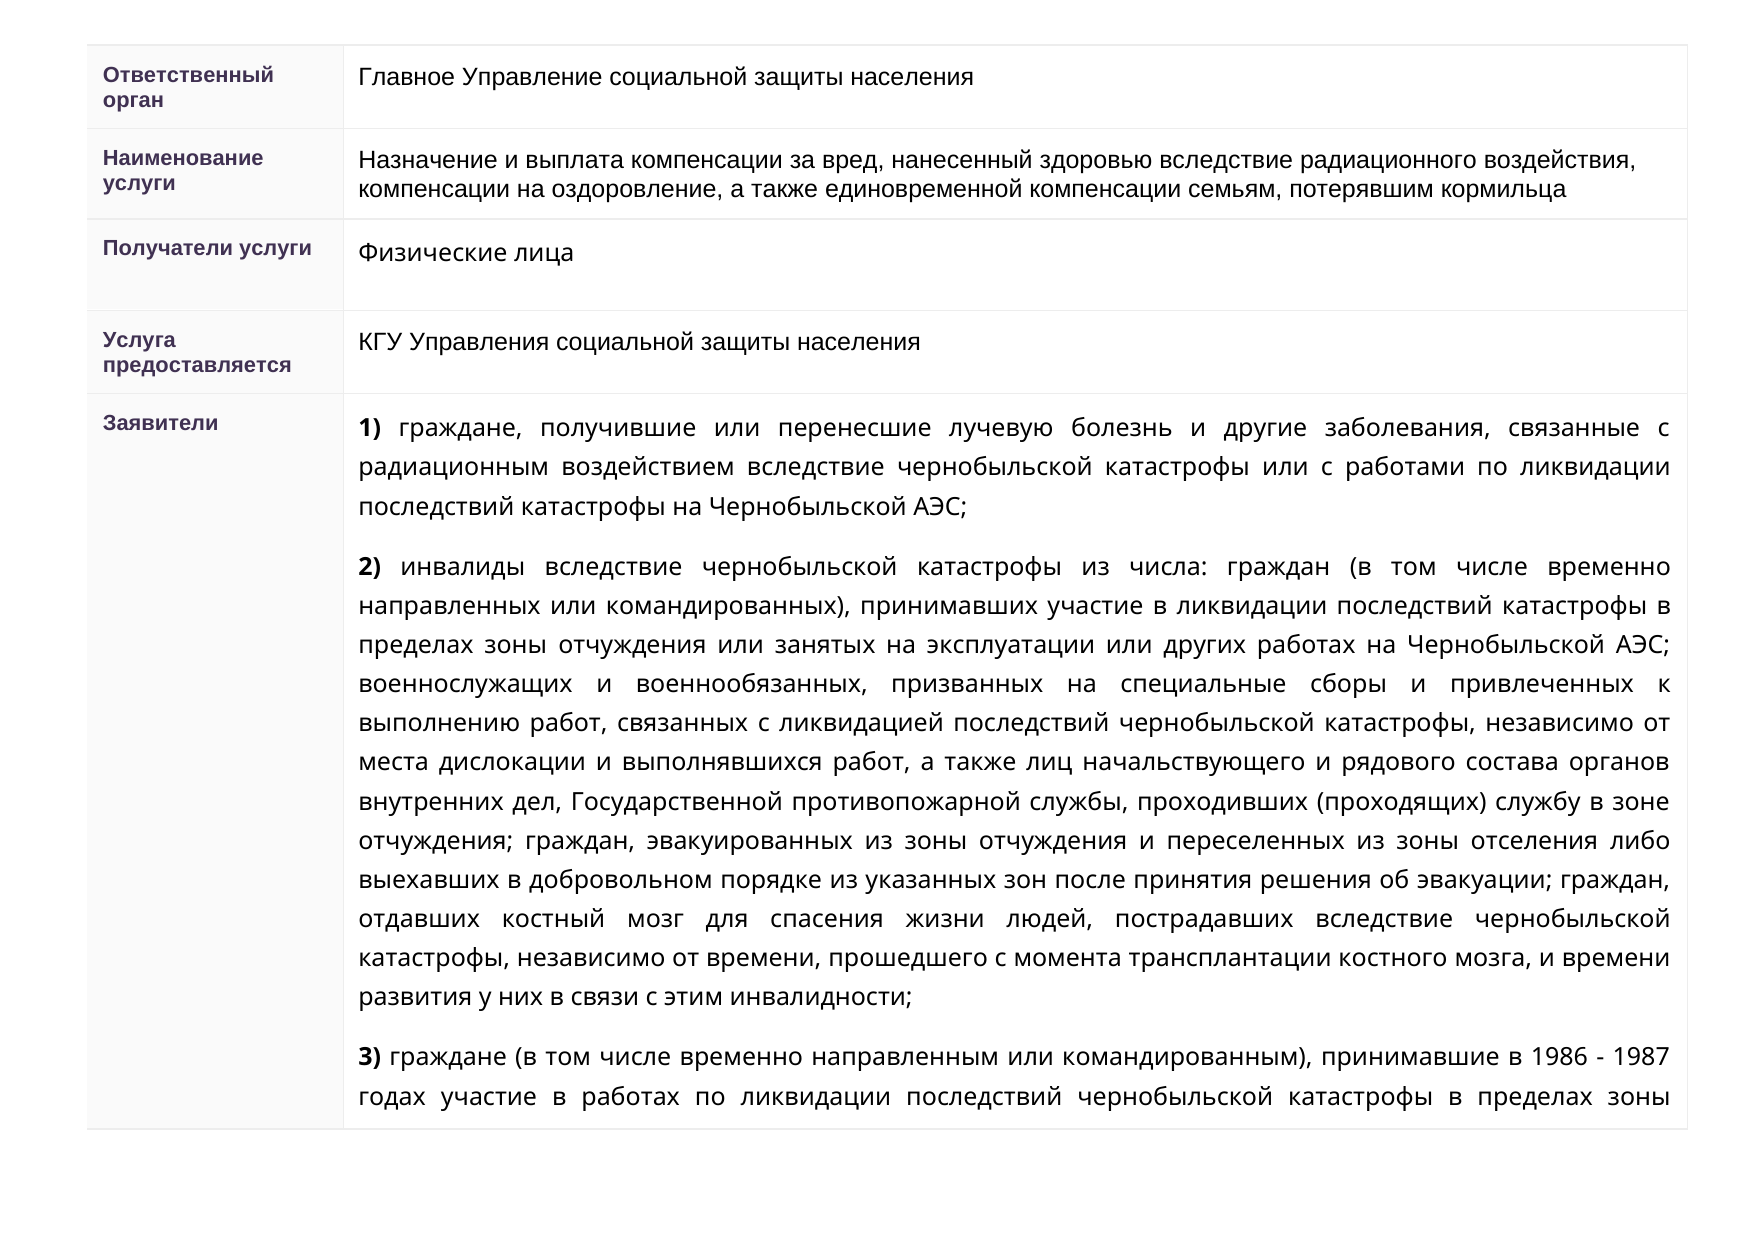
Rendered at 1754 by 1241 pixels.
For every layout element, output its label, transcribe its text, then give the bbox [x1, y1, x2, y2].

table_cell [344, 394, 1687, 1128]
table_cell Наименование услуги [87, 129, 343, 218]
table_cell Физические лица [344, 220, 1687, 309]
table_header Главное Управление социальной защиты населения [344, 46, 1687, 128]
table_cell Заявители [87, 394, 343, 1128]
table_header Ответственный орган [87, 46, 343, 128]
table_cell Услуга предоставляется [87, 311, 343, 393]
table_cell Получатели услуги [87, 220, 343, 309]
table_cell Назначение и выплата компенсации за вред, нанесенный здоровью вследствие радиационного воздействия, компенсации на оздоровление, а также единовременной компенсации семьям, потерявшим кормильца [344, 129, 1687, 218]
table_cell КГУ Управления социальной защиты населения [344, 311, 1687, 393]
